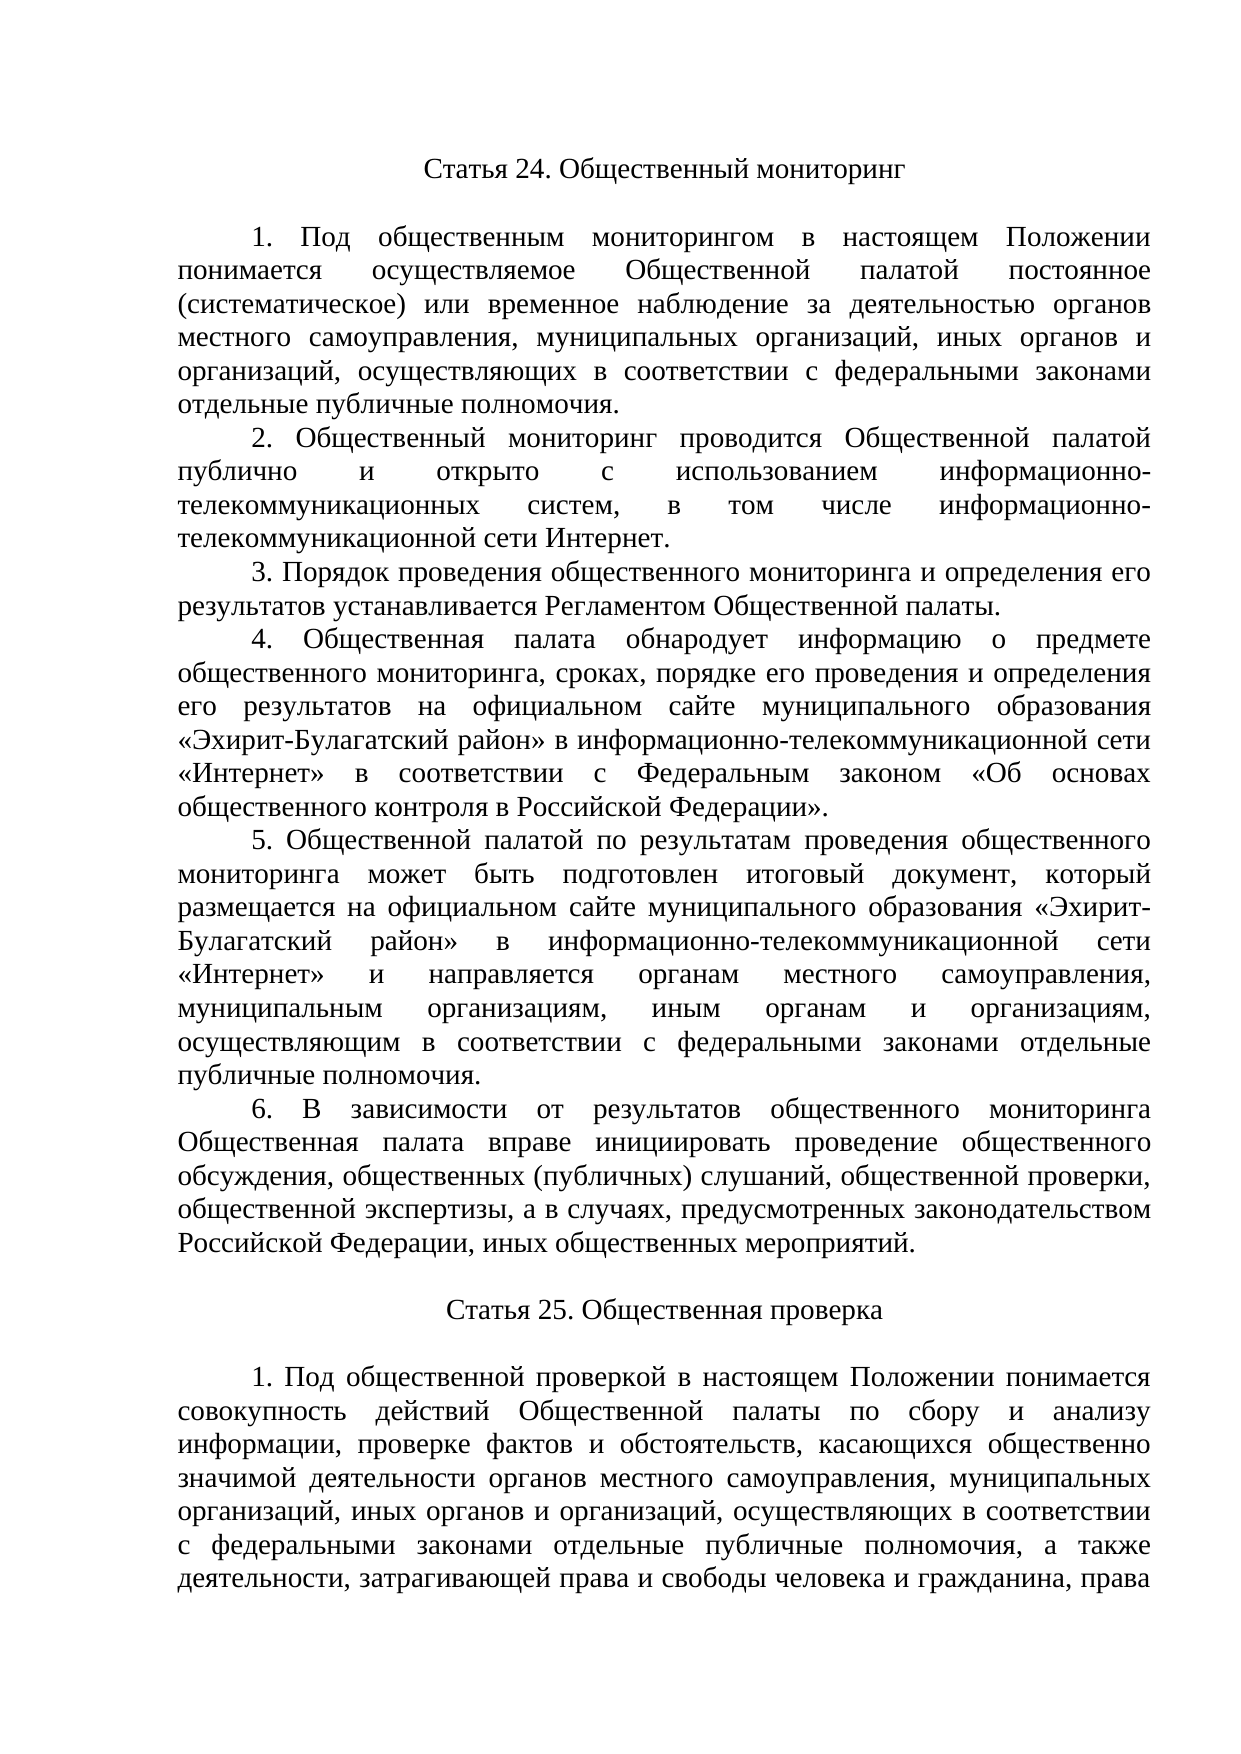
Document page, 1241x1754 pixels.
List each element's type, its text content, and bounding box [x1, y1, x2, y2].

text 1. Под общественным мониторингом в настоящем Положении понимается осуществляемое Общественной палатой постоянное (систематическое) или временное наблюдение за деятельностью органов местного самоуправления, муниципальных организаций, иных органов и организаций, осуществляющих в соответствии с федеральными законами отдельные публичные полномочия. [177, 219, 1152, 420]
text Статья 25. Общественная проверка [177, 1292, 1152, 1326]
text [177, 1359, 1152, 1594]
text Статья 24. Общественный мониторинг [177, 152, 1152, 185]
text 2. Общественный мониторинг проводится Общественной палатой публично и открыто с использованием информационно-телекоммуникационных систем, в том числе информационно-телекоммуникационной сети Интернет. [177, 420, 1152, 554]
text 5. Общественной палатой по результатам проведения общественного мониторинга может быть подготовлен итоговый документ, который размещается на официальном сайте муниципального образования «Эхирит-Булагатский район» в информационно-телекоммуникационной сети «Интернет» и направляется органам местного самоуправления, муниципальным организациям, иным органам и организациям, осуществляющим в соответствии с федеральными законами отдельные публичные полномочия. [177, 822, 1152, 1091]
text 3. Порядок проведения общественного мониторинга и определения его результатов устанавливается Регламентом Общественной палаты. [177, 554, 1152, 621]
text 4. Общественная палата обнародует информацию о предмете общественного мониторинга, сроках, порядке его проведения и определения его результатов на официальном сайте муниципального образования «Эхирит-Булагатский район» в информационно-телекоммуникационной сети «Интернет» в соответствии с Федеральным законом «Об основах общественного контроля в Российской Федерации». [177, 621, 1152, 822]
text 6. В зависимости от результатов общественного мониторинга Общественная палата вправе инициировать проведение общественного обсуждения, общественных (публичных) слушаний, общественной проверки, общественной экспертизы, а в случаях, предусмотренных законодательством Российской Федерации, иных общественных мероприятий. [177, 1091, 1152, 1258]
